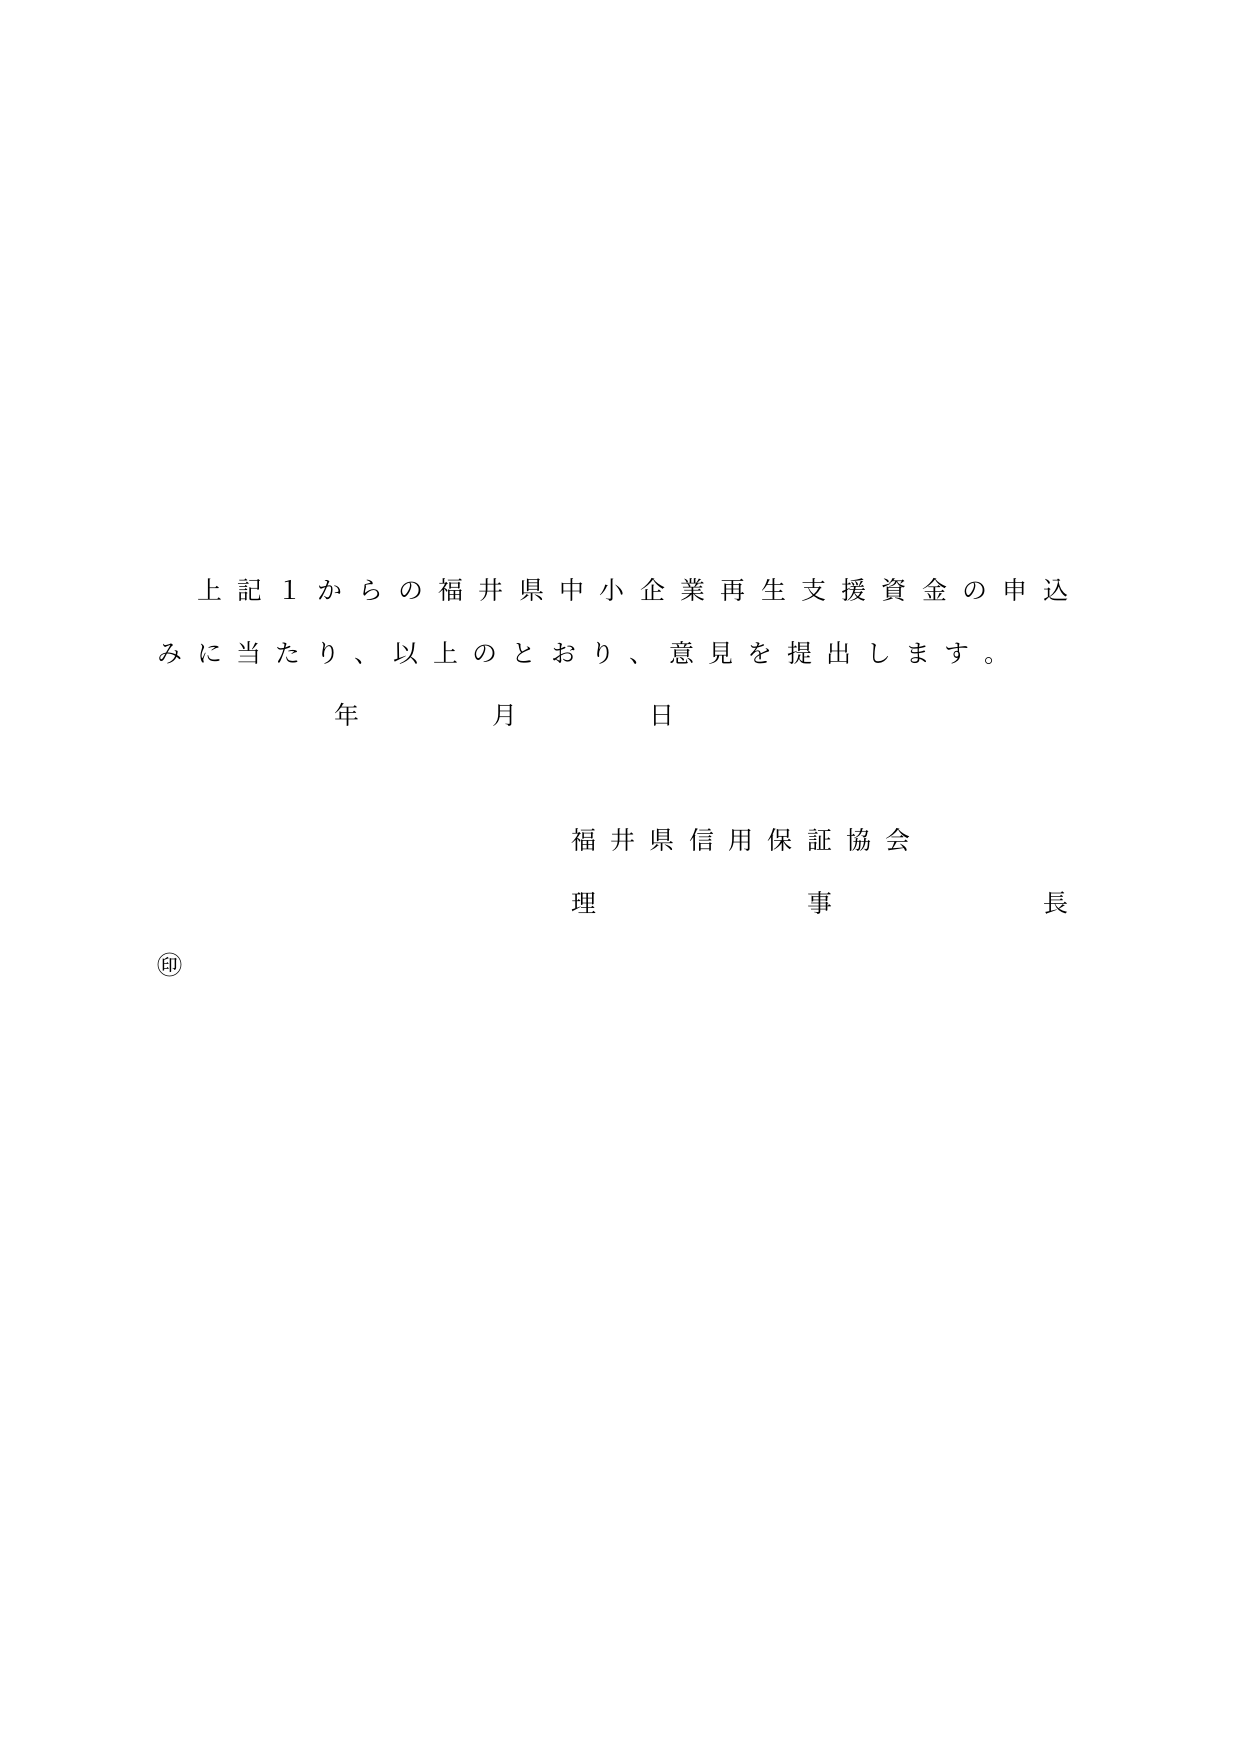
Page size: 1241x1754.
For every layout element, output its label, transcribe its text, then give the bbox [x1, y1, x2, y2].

text 上記１からの福井県中小企業再生支援資金の申込みに当たり、以上のとおり、意見を提出します。 [157, 558, 1083, 683]
text 福井県信用保証協会 [157, 808, 1083, 870]
text 理事長 ㊞ [157, 870, 1083, 995]
text 年 月 日 [157, 683, 1083, 745]
